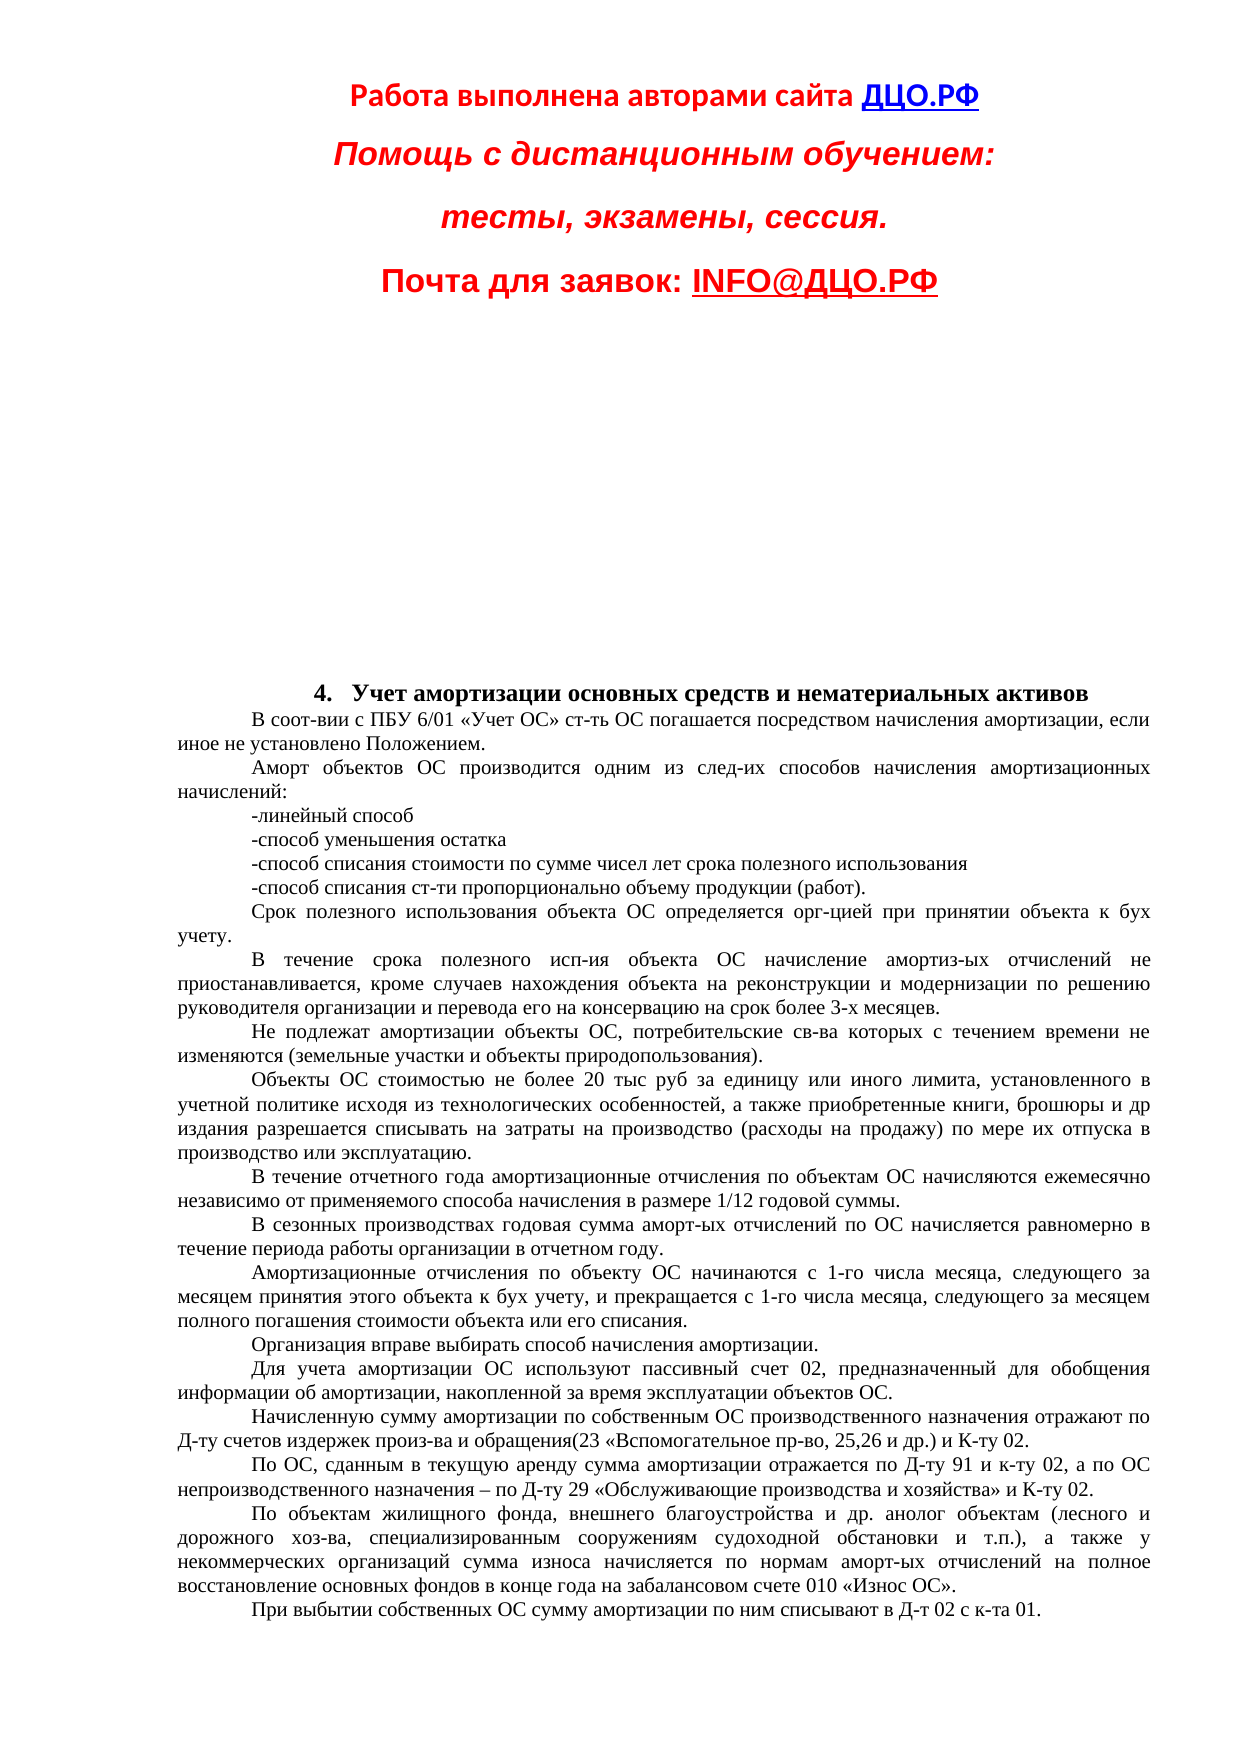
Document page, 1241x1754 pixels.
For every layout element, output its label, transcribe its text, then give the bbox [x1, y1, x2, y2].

text В соот-вии с ПБУ 6/01 «Учет ОС» ст-ть ОС погашается посредством начисления амортизации, если иное не установлено Положением. [177, 706, 1152, 754]
text При выбытии собственных ОС сумму амортизации по ним списывают в Д-т 02 с к-та 01. [177, 1597, 1152, 1621]
text Для учета амортизации ОС используют пассивный счет 02, предназначенный для обобщения информации об амортизации, накопленной за время эксплуатации объектов ОС. [177, 1356, 1152, 1404]
list Учет амортизации основных средств и нематериальных активов [251, 678, 1152, 706]
text Аморт объектов ОС производится одним из след-их способов начисления амортизационных начислений: [177, 754, 1152, 803]
text Срок полезного использования объекта ОС определяется орг-цией при принятии объекта к бух учету. [177, 899, 1152, 947]
text Организация вправе выбирать способ начисления амортизации. [177, 1332, 1152, 1356]
text В течение срока полезного исп-ия объекта ОС начисление амортиз-ых отчислений не приостанавливается, кроме случаев нахождения объекта на реконструкции и модернизации по решению руководителя организации и перевода его на консервацию на срок более 3-х месяцев. [177, 947, 1152, 1019]
text -способ уменьшения остатка [177, 827, 1152, 851]
text -способ списания стоимости по сумме чисел лет срока полезного использования [177, 851, 1152, 875]
text По ОС, сданным в текущую аренду сумма амортизации отражается по Д-ту 91 и к-ту 02, а по ОС непроизводственного назначения – по Д-ту 29 «Обслуживающие производства и хозяйства» и К-ту 02. [177, 1452, 1152, 1501]
text По объектам жилищного фонда, внешнего благоустройства и др. анолог объектам (лесного и дорожного хоз-ва, специализированным сооружениям судоходной обстановки и т.п.), а также у некоммерческих организаций сумма износа начисляется по нормам аморт-ых отчислений на полное восстановление основных фондов в конце года на забалансовом счете 010 «Износ ОС». [177, 1501, 1152, 1597]
text -линейный способ [177, 803, 1152, 827]
text Объекты ОС стоимостью не более 20 тыс руб за единицу или иного лимита, установленного в учетной политике исходя из технологических особенностей, а также приобретенные книги, брошюры и др издания разрешается списывать на затраты на производство (расходы на продажу) по мере их отпуска в производство или эксплуатацию. [177, 1067, 1152, 1164]
text В сезонных производствах годовая сумма аморт-ых отчислений по ОС начисляется равномерно в течение периода работы организации в отчетном году. [177, 1212, 1152, 1260]
text Амортизационные отчисления по объекту ОС начинаются с 1-го числа месяца, следующего за месяцем принятия этого объекта к бух учету, и прекращается с 1-го числа месяца, следующего за месяцем полного погашения стоимости объекта или его списания. [177, 1260, 1152, 1332]
text Начисленную сумму амортизации по собственным ОС производственного назначения отражают по Д-ту счетов издержек произ-ва и обращения(23 «Вспомогательное пр-во, 25,26 и др.) и К-ту 02. [177, 1404, 1152, 1452]
text Не подлежат амортизации объекты ОС, потребительские св-ва которых с течением времени не изменяются (земельные участки и объекты природопользования). [177, 1019, 1152, 1067]
text В течение отчетного года амортизационные отчисления по объектам ОС начисляются ежемесячно независимо от применяемого способа начисления в размере 1/12 годовой суммы. [177, 1164, 1152, 1212]
text -способ списания ст-ти пропорционально объему продукции (работ). [177, 875, 1152, 899]
